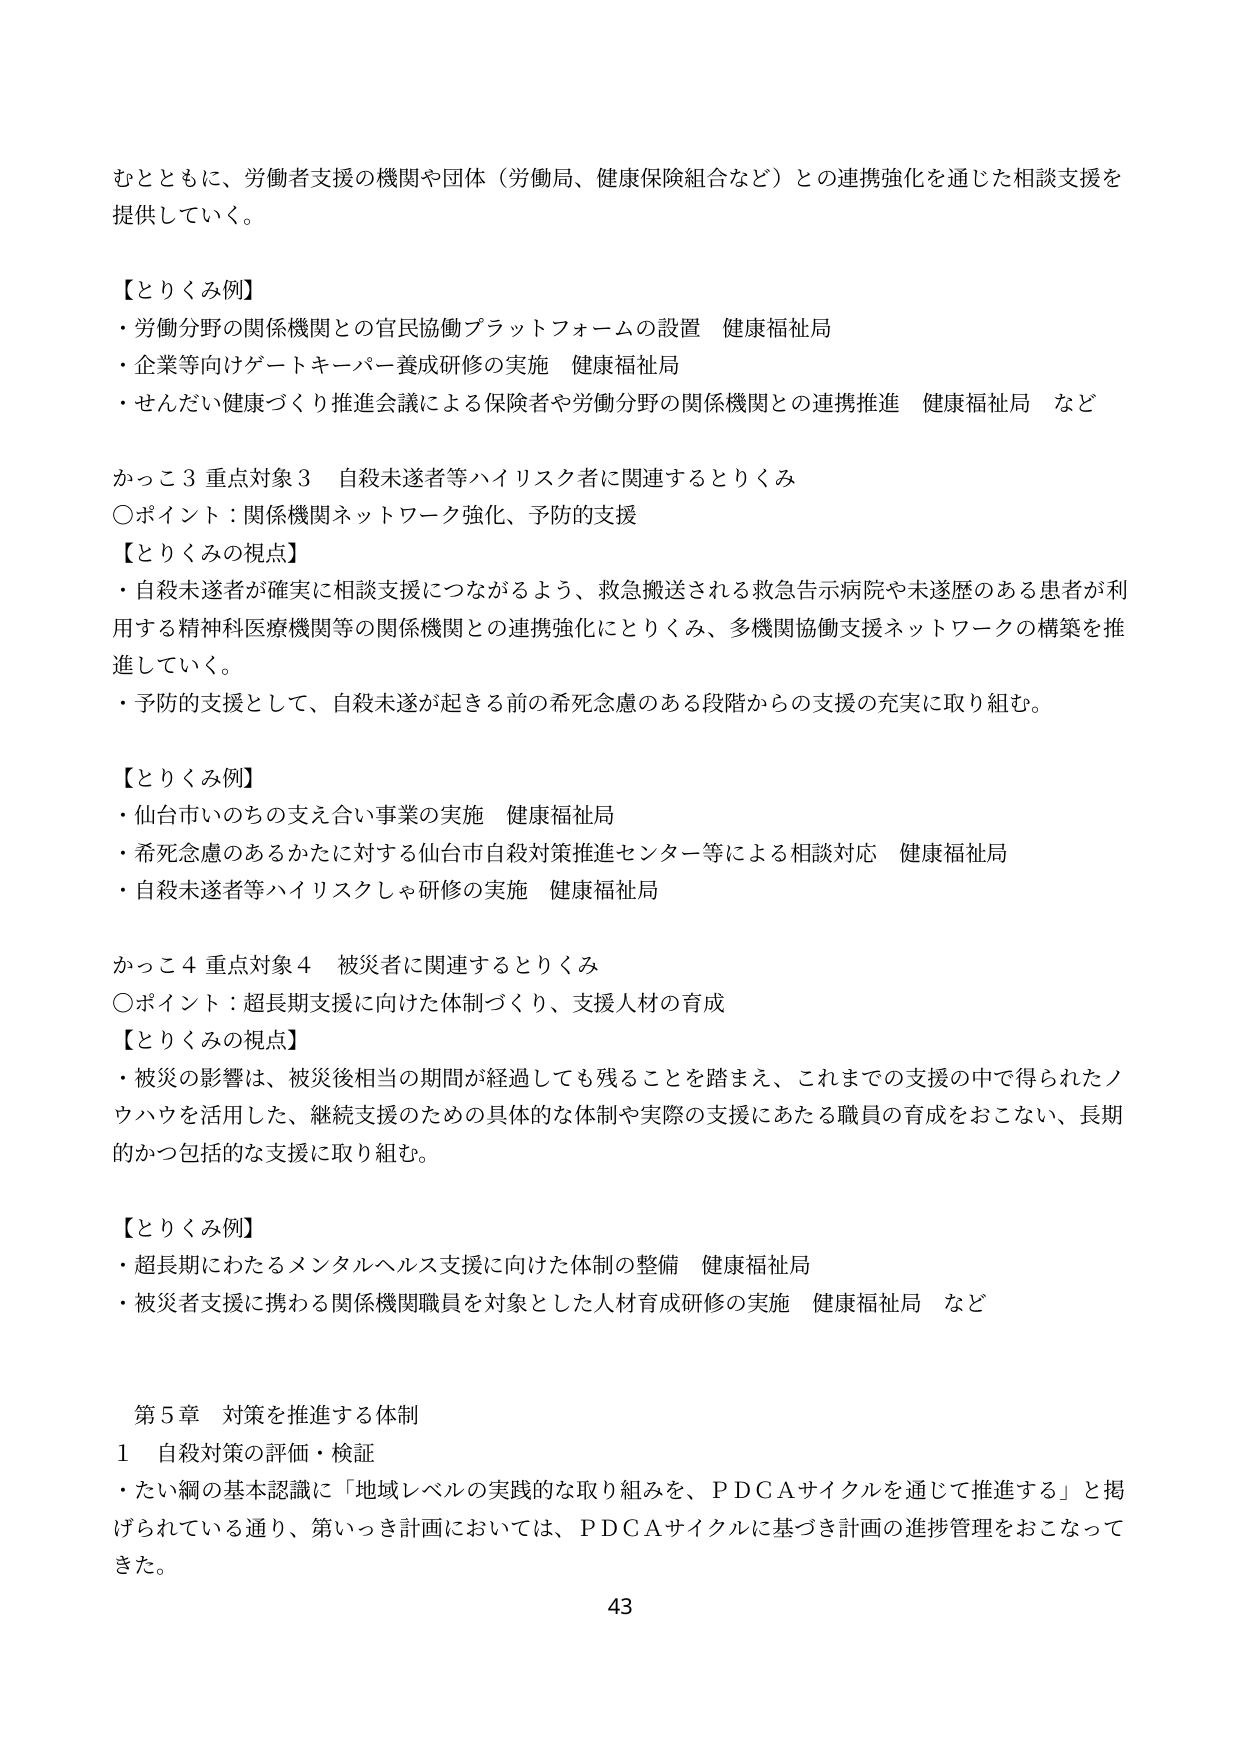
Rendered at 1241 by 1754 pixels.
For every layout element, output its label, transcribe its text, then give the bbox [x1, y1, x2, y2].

text 〇ポイント：関係機関ネットワーク強化、予防的支援 [112, 496, 1128, 533]
text 【とりくみ例】 [112, 758, 1128, 796]
text ・自殺未遂者等ハイリスクしゃ研修の実施 健康福祉局 [112, 871, 1128, 908]
text 第５章 対策を推進する体制 [112, 1396, 1128, 1433]
text ・被災の影響は、被災後相当の期間が経過しても残ることを踏まえ、これまでの支援の中で得られたノウハウを活用した、継続支援のための具体的な体制や実際の支援にあたる職員の育成をおこない、長期的かつ包括的な支援に取り組む。 [112, 1058, 1128, 1171]
text 【とりくみ例】 [112, 1208, 1128, 1246]
text 【とりくみの視点】 [112, 533, 1128, 571]
text ・自殺未遂者が確実に相談支援につながるよう、救急搬送される救急告示病院や未遂歴のある患者が利用する精神科医療機関等の関係機関との連携強化にとりくみ、多機関協働支援ネットワークの構築を推進していく。 [112, 571, 1128, 683]
text 【とりくみの視点】 [112, 1021, 1128, 1058]
text ・企業等向けゲートキーパー養成研修の実施 健康福祉局 [112, 346, 1128, 383]
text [112, 158, 1128, 233]
text ・仙台市いのちの支え合い事業の実施 健康福祉局 [112, 796, 1128, 833]
text ・せんだい健康づくり推進会議による保険者や労働分野の関係機関との連携推進 健康福祉局 など [112, 383, 1128, 421]
text ・希死念慮のあるかたに対する仙台市自殺対策推進センター等による相談対応 健康福祉局 [112, 833, 1128, 871]
text かっこ３ 重点対象３ 自殺未遂者等ハイリスク者に関連するとりくみ [112, 458, 1128, 496]
text ・超長期にわたるメンタルヘルス支援に向けた体制の整備 健康福祉局 [112, 1246, 1128, 1283]
text １ 自殺対策の評価・検証 [112, 1433, 1128, 1471]
text ・たい綱の基本認識に「地域レベルの実践的な取り組みを、ＰＤＣＡサイクルを通じて推進する」と掲げられている通り、第いっき計画においては、ＰＤＣＡサイクルに基づき計画の進捗管理をおこなってきた。 [112, 1471, 1128, 1583]
text 【とりくみ例】 [112, 271, 1128, 308]
text ・被災者支援に携わる関係機関職員を対象とした人材育成研修の実施 健康福祉局 など [112, 1283, 1128, 1321]
text 〇ポイント：超長期支援に向けた体制づくり、支援人材の育成 [112, 983, 1128, 1021]
text ・予防的支援として、自殺未遂が起きる前の希死念慮のある段階からの支援の充実に取り組む。 [112, 683, 1128, 721]
text かっこ４ 重点対象４ 被災者に関連するとりくみ [112, 946, 1128, 983]
text ・労働分野の関係機関との官民協働プラットフォームの設置 健康福祉局 [112, 308, 1128, 346]
